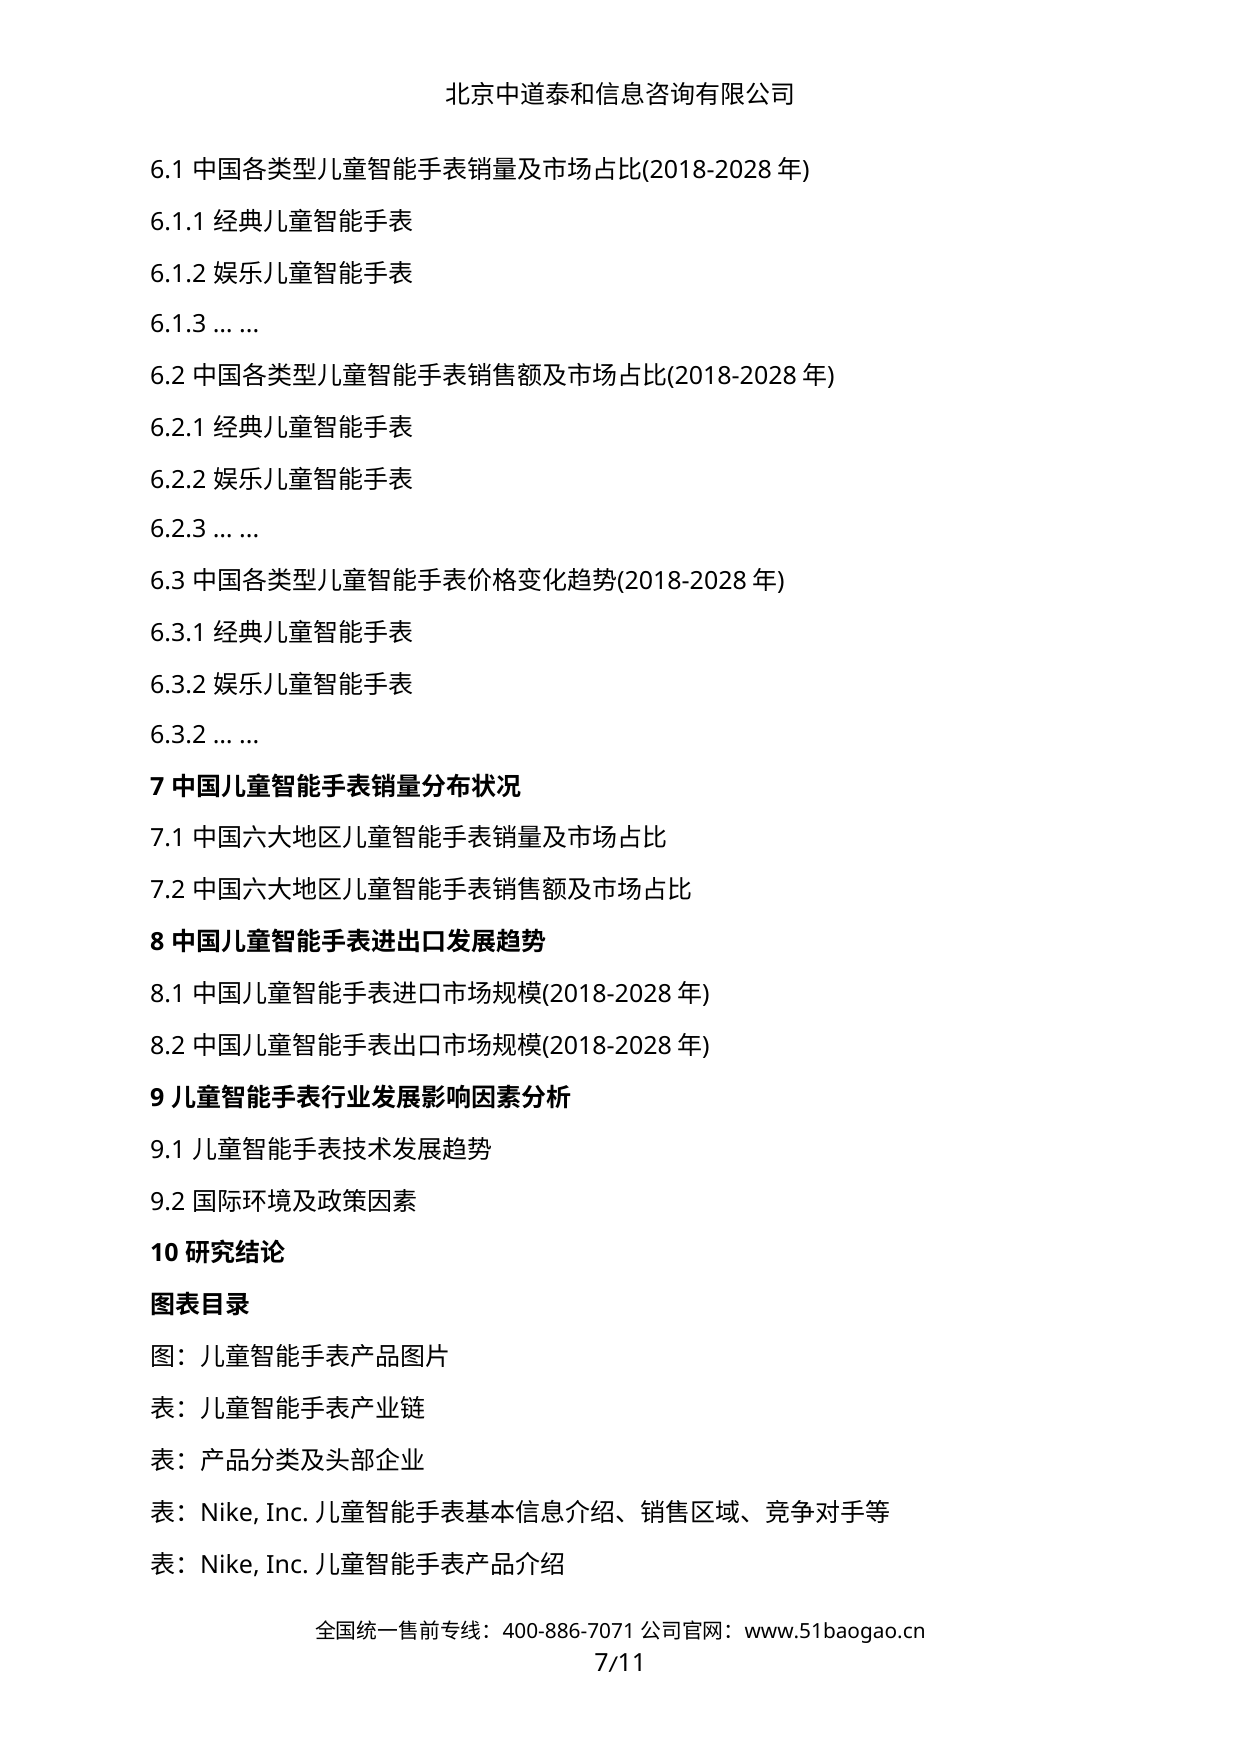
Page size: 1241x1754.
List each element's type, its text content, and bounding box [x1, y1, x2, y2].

text 图：儿童智能手表产品图片 [150, 1337, 1090, 1373]
text 图表目录 [150, 1285, 1090, 1321]
text 9 儿童智能手表行业发展影响因素分析 [150, 1077, 1090, 1113]
text 6.2 中国各类型儿童智能手表销售额及市场占比(2018-2028年) [150, 355, 1090, 392]
text 6.3.2 … ... [150, 716, 1090, 750]
text 6.2.3 … ... [150, 511, 1090, 545]
text 6.1.2 娱乐儿童智能手表 [150, 254, 1090, 290]
text 表：产品分类及头部企业 [150, 1440, 1090, 1477]
text 表：Nike, Inc. 儿童智能手表产品介绍 [150, 1544, 1090, 1580]
text 10 研究结论 [150, 1233, 1090, 1269]
text 7.2 中国六大地区儿童智能手表销售额及市场占比 [150, 870, 1090, 906]
text 7.1 中国六大地区儿童智能手表销量及市场占比 [150, 818, 1090, 854]
text 6.2.1 经典儿童智能手表 [150, 407, 1090, 443]
text 9.2 国际环境及政策因素 [150, 1181, 1090, 1217]
text 9.1 儿童智能手表技术发展趋势 [150, 1129, 1090, 1165]
text 6.1.1 经典儿童智能手表 [150, 202, 1090, 238]
text 表：儿童智能手表产业链 [150, 1388, 1090, 1425]
text 8.2 中国儿童智能手表出口市场规模(2018-2028年) [150, 1025, 1090, 1062]
text 6.1.3 … ... [150, 306, 1090, 340]
text 6.3.2 娱乐儿童智能手表 [150, 664, 1090, 701]
text 6.1 中国各类型儿童智能手表销量及市场占比(2018-2028年) [150, 150, 1090, 186]
text 6.3 中国各类型儿童智能手表价格变化趋势(2018-2028年) [150, 561, 1090, 597]
text 6.3.1 经典儿童智能手表 [150, 612, 1090, 649]
text 6.2.2 娱乐儿童智能手表 [150, 459, 1090, 495]
text 7 中国儿童智能手表销量分布状况 [150, 766, 1090, 802]
text 8 中国儿童智能手表进出口发展趋势 [150, 922, 1090, 958]
text 表：Nike, Inc. 儿童智能手表基本信息介绍、销售区域、竞争对手等 [150, 1492, 1090, 1528]
text 8.1 中国儿童智能手表进口市场规模(2018-2028年) [150, 973, 1090, 1010]
